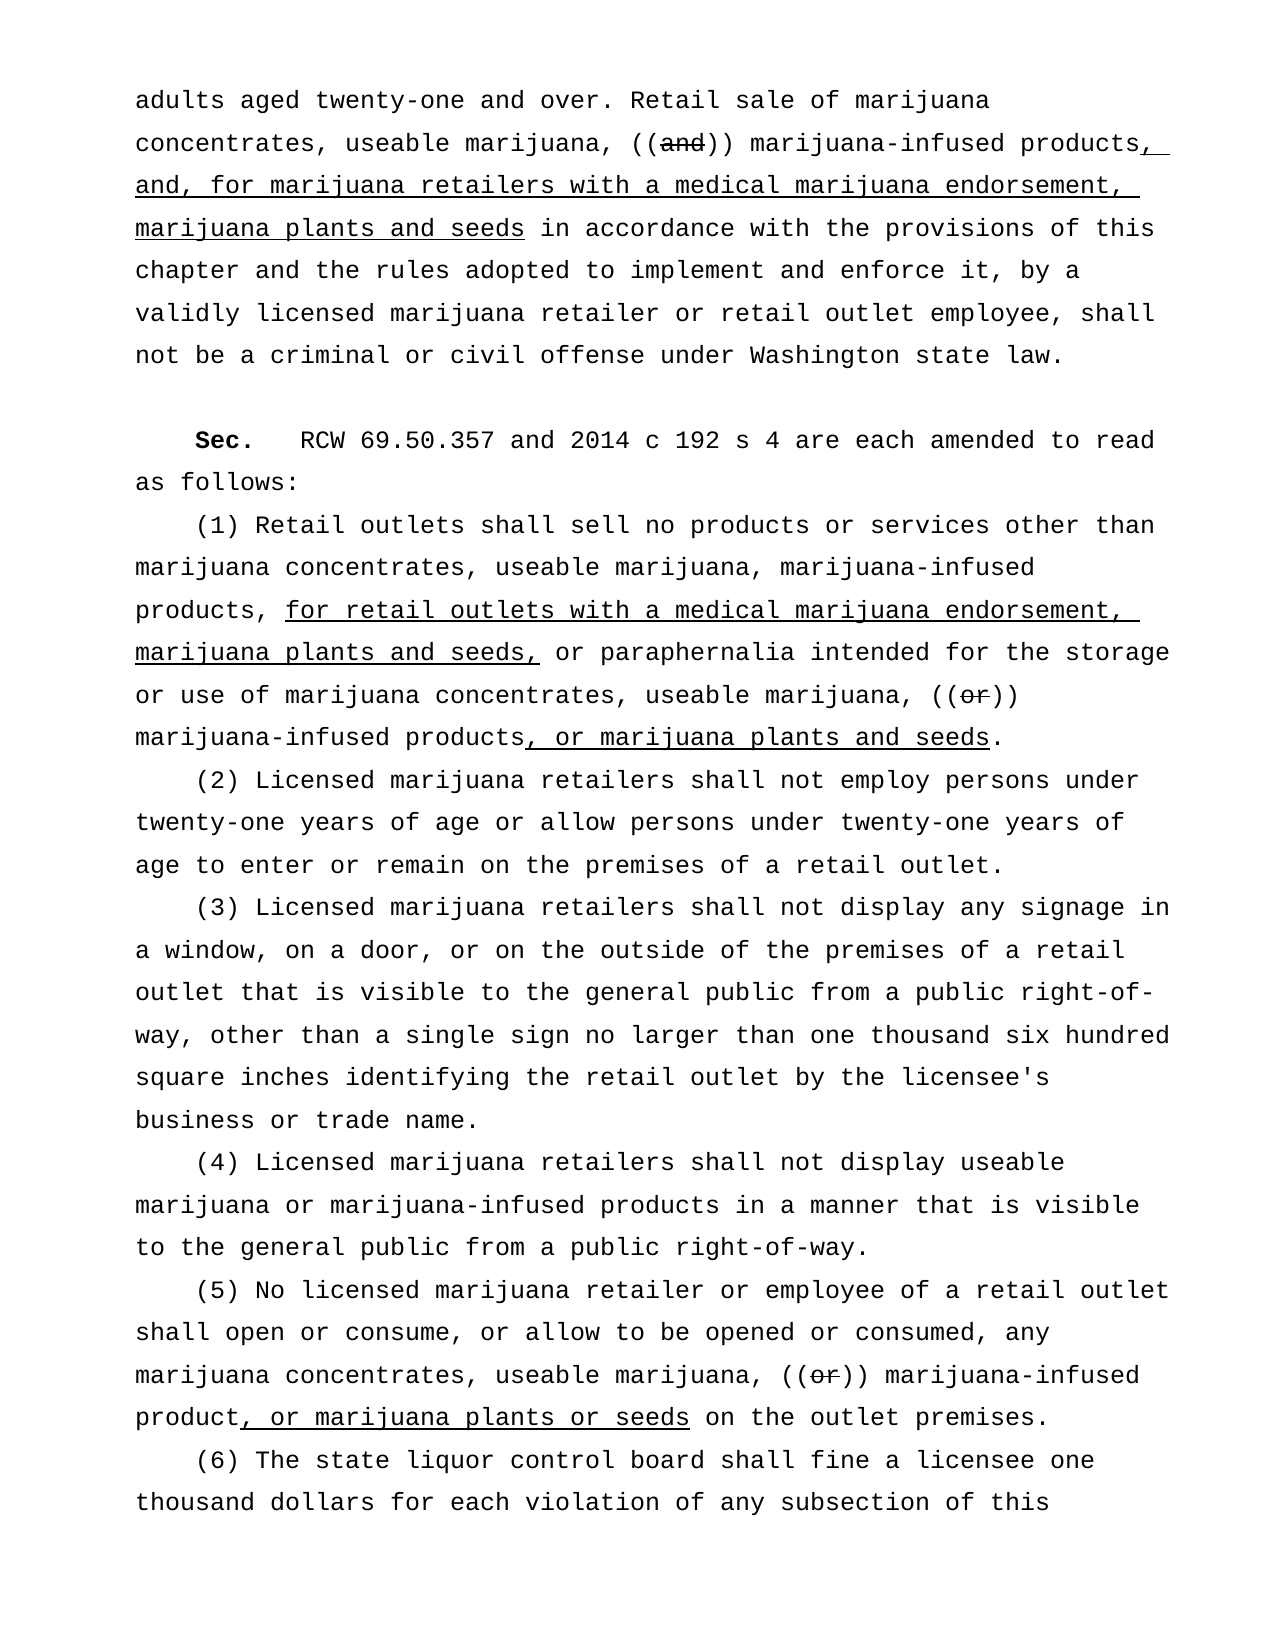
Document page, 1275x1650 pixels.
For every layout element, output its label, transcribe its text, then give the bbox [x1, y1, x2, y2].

text (5) No licensed marijuana retailer or employee of a retail outlet shall open or consume, or allow to be opened or consumed, any marijuana concentrates, useable marijuana, ((or)) marijuana-infused product, or marijuana plants or seeds on the outlet premises. [135, 1264, 1170, 1434]
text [135, 1434, 1170, 1519]
text (4) Licensed marijuana retailers shall not display useable marijuana or marijuana-infused products in a manner that is visible to the general public from a public right-of-way. [135, 1137, 1170, 1264]
text (2) Licensed marijuana retailers shall not employ persons under twenty-one years of age or allow persons under twenty-one years of age to enter or remain on the premises of a retail outlet. [135, 754, 1170, 882]
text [135, 75, 1170, 372]
text (3) Licensed marijuana retailers shall not display any signage in a window, on a door, or on the outside of the premises of a retail outlet that is visible to the general public from a public right-of-way, other than a single sign no larger than one thousand six hundred square inches identifying the retail outlet by the licensee's business or trade name. [135, 882, 1170, 1137]
text (1) Retail outlets shall sell no products or services other than marijuana concentrates, useable marijuana, marijuana-infused products, for retail outlets with a medical marijuana endorsement, marijuana plants and seeds, or paraphernalia intended for the storage or use of marijuana concentrates, useable marijuana, ((or)) marijuana-infused products, or marijuana plants and seeds. [135, 499, 1170, 754]
text Sec. RCW 69.50.357 and 2014 c 192 s 4 are each amended to read as follows: [135, 414, 1170, 499]
